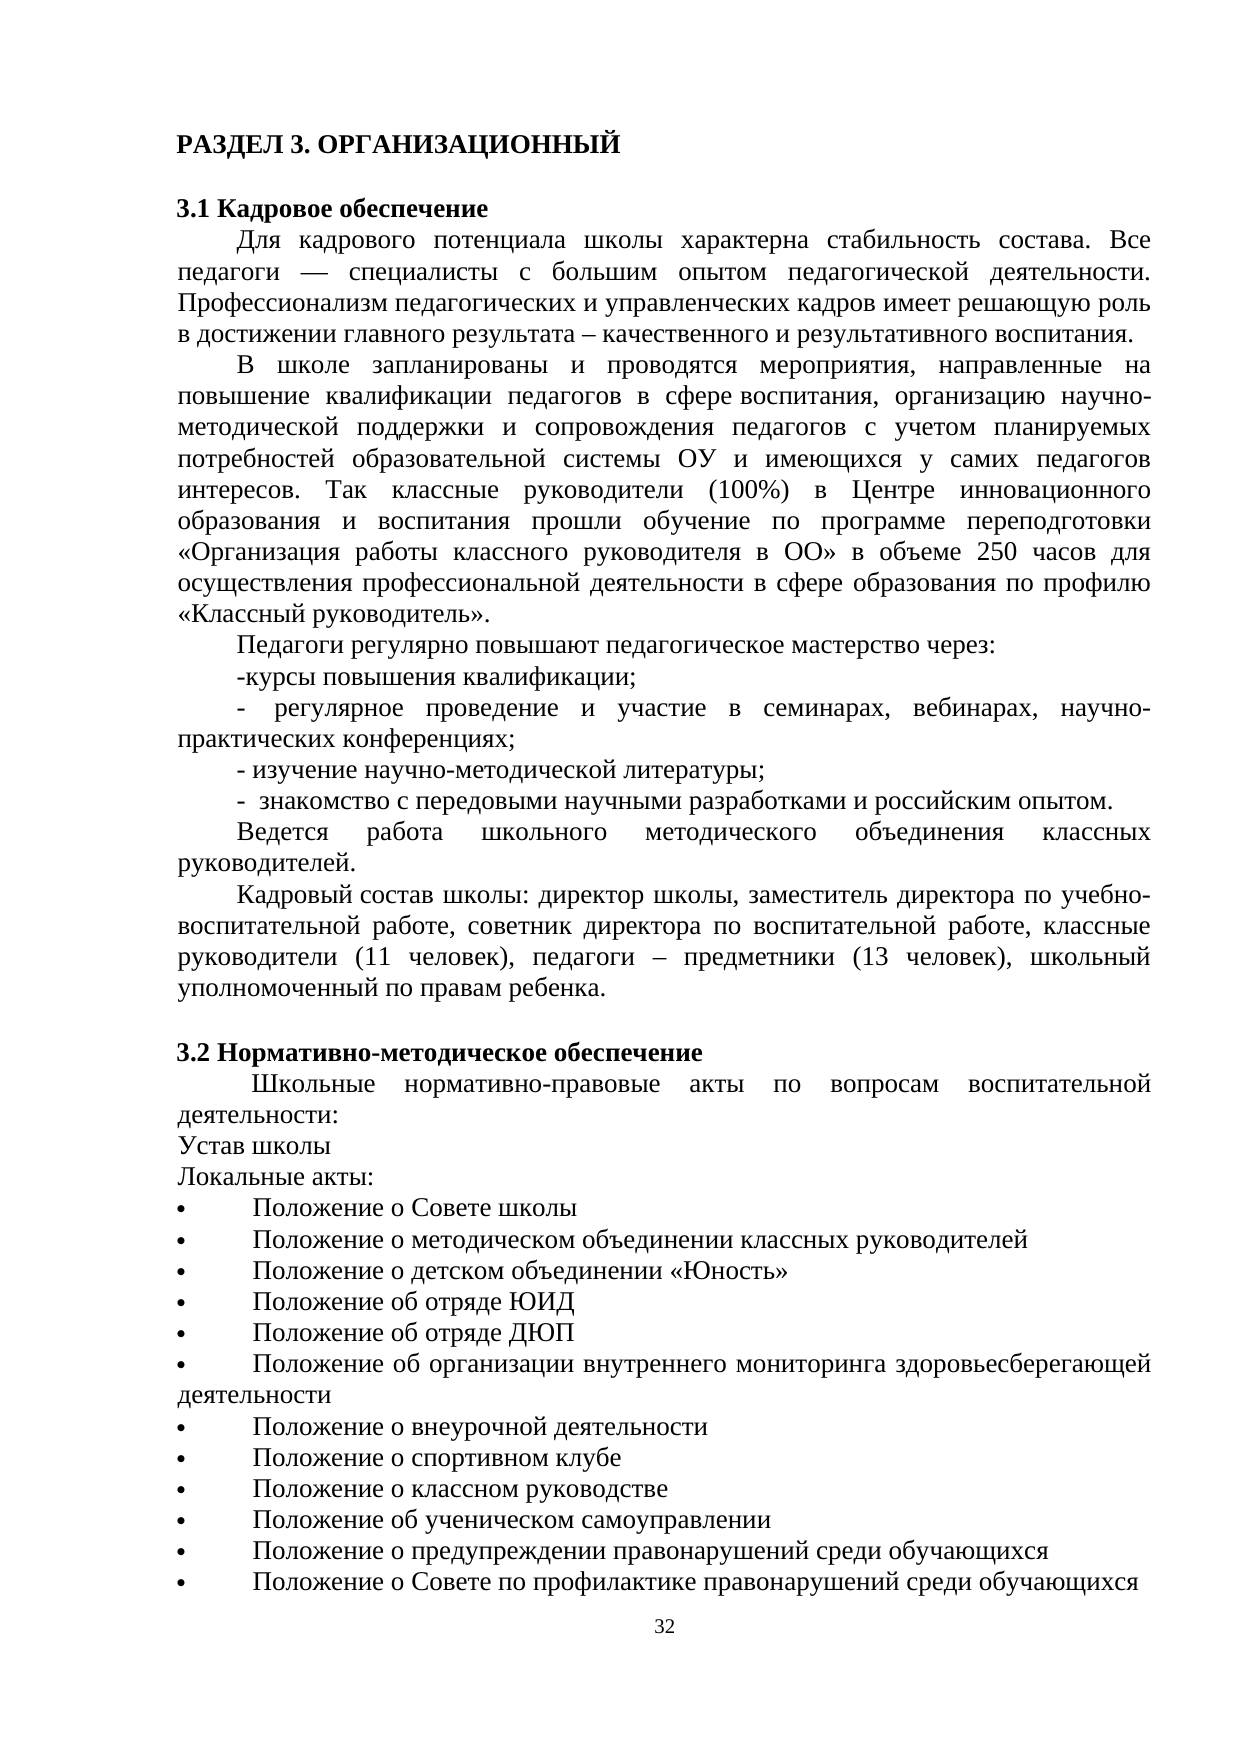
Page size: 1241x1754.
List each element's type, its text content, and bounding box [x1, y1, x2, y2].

subtitle РАЗДЕЛ 3. ОРГАНИЗАЦИОННЫЙ [176, 128, 1152, 159]
text Ведется работа школьного методического объединения классных руководителей. [177, 815, 1152, 878]
text Устав школы [177, 1129, 1152, 1160]
list Положение о детском объединении «Юность» [177, 1254, 1152, 1285]
list Положение об отряде ДЮП [177, 1316, 1152, 1347]
text - регулярное проведение и участие в семинарах, вебинарах, научно-практических конференциях; [177, 691, 1152, 753]
list Положение об отряде ЮИД [177, 1285, 1152, 1316]
text - изучение научно-методической литературы; [177, 753, 1152, 784]
list Положение о методическом объединении классных руководителей [177, 1223, 1152, 1254]
text Педагоги регулярно повышают педагогическое мастерство через: [177, 628, 1152, 660]
text Кадровый состав школы: директор школы, заместитель директора по учебно-воспитательной работе, советник директора по воспитательной работе, классные руководители (11 человек), педагоги – предметники (13 человек), школьный уполномоченный по правам ребенка. [177, 878, 1152, 1002]
text Школьные нормативно-правовые акты по вопросам воспитательной деятельности: [177, 1067, 1152, 1129]
subtitle 3.1 Кадровое обеспечение [176, 192, 1152, 224]
subtitle 3.2 Нормативно-методическое обеспечение [176, 1036, 1152, 1067]
list Положение об организации внутреннего мониторинга здоровьесберегающей деятельности [177, 1347, 1152, 1409]
list Положение о Совете по профилактике правонарушений среди обучающихся [177, 1565, 1152, 1596]
list Положение об ученическом самоуправлении [177, 1503, 1152, 1534]
text Для кадрового потенциала школы характерна стабильность состава. Все педагоги — специалисты с большим опытом педагогической деятельности. Профессионализм педагогических и управленческих кадров имеет решающую роль в достижении главного результата – качественного и результативного воспитания. [177, 224, 1152, 348]
list Положение о предупреждении правонарушений среди обучающихся [177, 1534, 1152, 1565]
text Локальные акты: [177, 1160, 1152, 1192]
list Положение о спортивном клубе [177, 1441, 1152, 1472]
list Положение о классном руководстве [177, 1472, 1152, 1503]
list Положение о внеурочной деятельности [177, 1409, 1152, 1441]
list Положение о Совете школы [177, 1192, 1152, 1223]
text -курсы повышения квалификации; [177, 660, 1152, 691]
text В школе запланированы и проводятся мероприятия, направленные на повышение квалификации педагогов в сфере воспитания, организацию научно-методической поддержки и сопровождения педагогов с учетом планируемых потребностей образовательной системы ОУ и имеющихся у самих педагогов интересов. Так классные руководители (100%) в Центре инновационного образования и воспитания прошли обучение по программе переподготовки «Организация работы классного руководителя в ОО» в объеме 250 часов для осуществления профессиональной деятельности в сфере образования по профилю «Классный руководитель». [177, 348, 1152, 628]
text - знакомство с передовыми научными разработками и российским опытом. [177, 784, 1152, 815]
